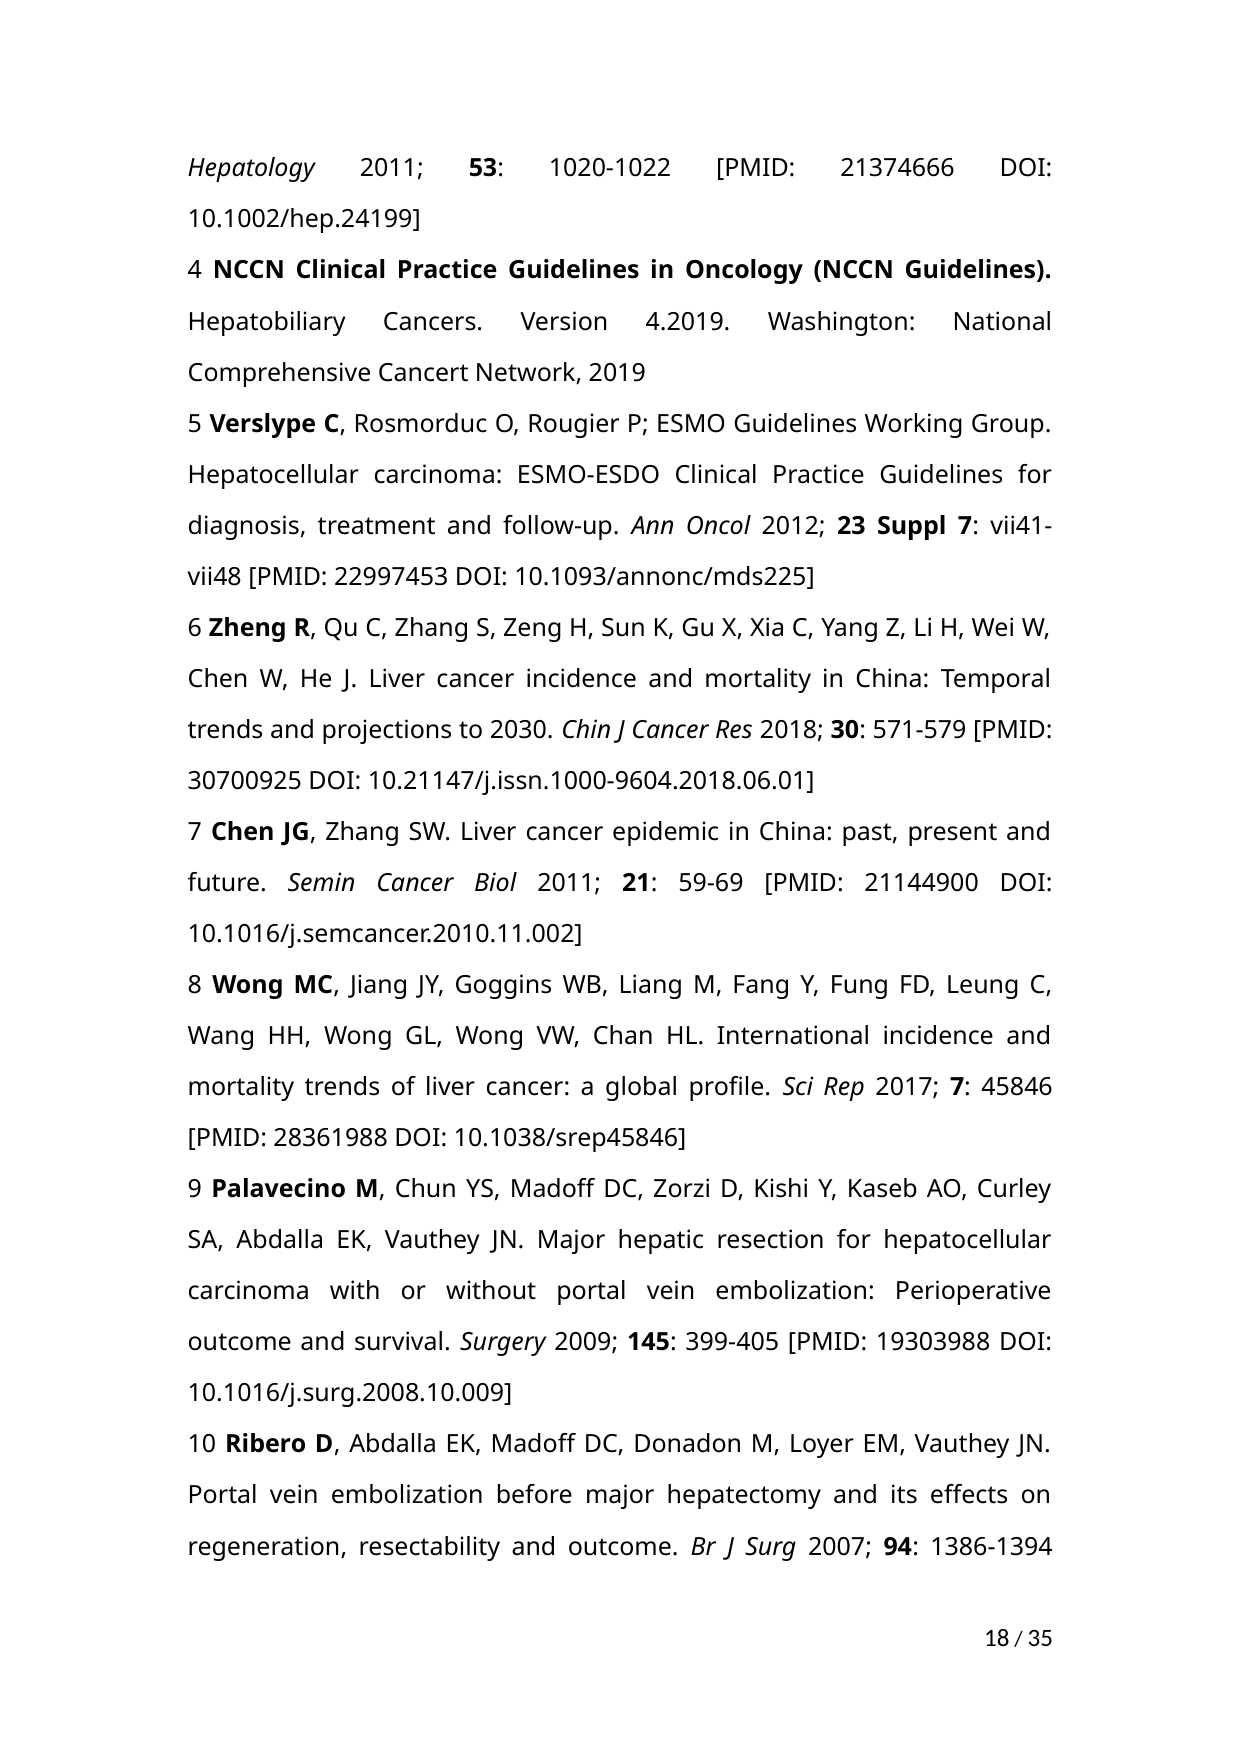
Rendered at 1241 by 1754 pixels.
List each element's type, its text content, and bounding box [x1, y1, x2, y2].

text 5 Verslype C, Rosmorduc O, Rougier P; ESMO Guidelines Working Group. Hepatocellular carcinoma: ESMO-ESDO Clinical Practice Guidelines for diagnosis, treatment and follow-up. Ann Oncol 2012; 23 Suppl 7: vii41-vii48 [PMID: 22997453 DOI: 10.1093/annonc/mds225] [187, 405, 1053, 592]
text 7 Chen JG, Zhang SW. Liver cancer epidemic in China: past, present and future. Semin Cancer Biol 2011; 21: 59-69 [PMID: 21144900 DOI: 10.1016/j.semcancer.2010.11.002] [187, 813, 1053, 950]
text 9 Palavecino M, Chun YS, Madoff DC, Zorzi D, Kishi Y, Kaseb AO, Curley SA, Abdalla EK, Vauthey JN. Major hepatic resection for hepatocellular carcinoma with or without portal vein embolization: Perioperative outcome and survival. Surgery 2009; 145: 399-405 [PMID: 19303988 DOI: 10.1016/j.surg.2008.10.009] [187, 1171, 1053, 1409]
text 8 Wong MC, Jiang JY, Goggins WB, Liang M, Fang Y, Fung FD, Leung C, Wang HH, Wong GL, Wong VW, Chan HL. International incidence and mortality trends of liver cancer: a global profile. Sci Rep 2017; 7: 45846 [PMID: 28361988 DOI: 10.1038/srep45846] [187, 967, 1053, 1154]
text 4 NCCN Clinical Practice Guidelines in Oncology (NCCN Guidelines). Hepatobiliary Cancers. Version 4.2019. Washington: National Comprehensive Cancert Network, 2019 [187, 252, 1053, 388]
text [187, 150, 1053, 235]
text 6 Zheng R, Qu C, Zhang S, Zeng H, Sun K, Gu X, Xia C, Yang Z, Li H, Wei W, Chen W, He J. Liver cancer incidence and mortality in China: Temporal trends and projections to 2030. Chin J Cancer Res 2018; 30: 571-579 [PMID: 30700925 DOI: 10.21147/j.issn.1000-9604.2018.06.01] [187, 609, 1053, 797]
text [187, 1426, 1053, 1562]
